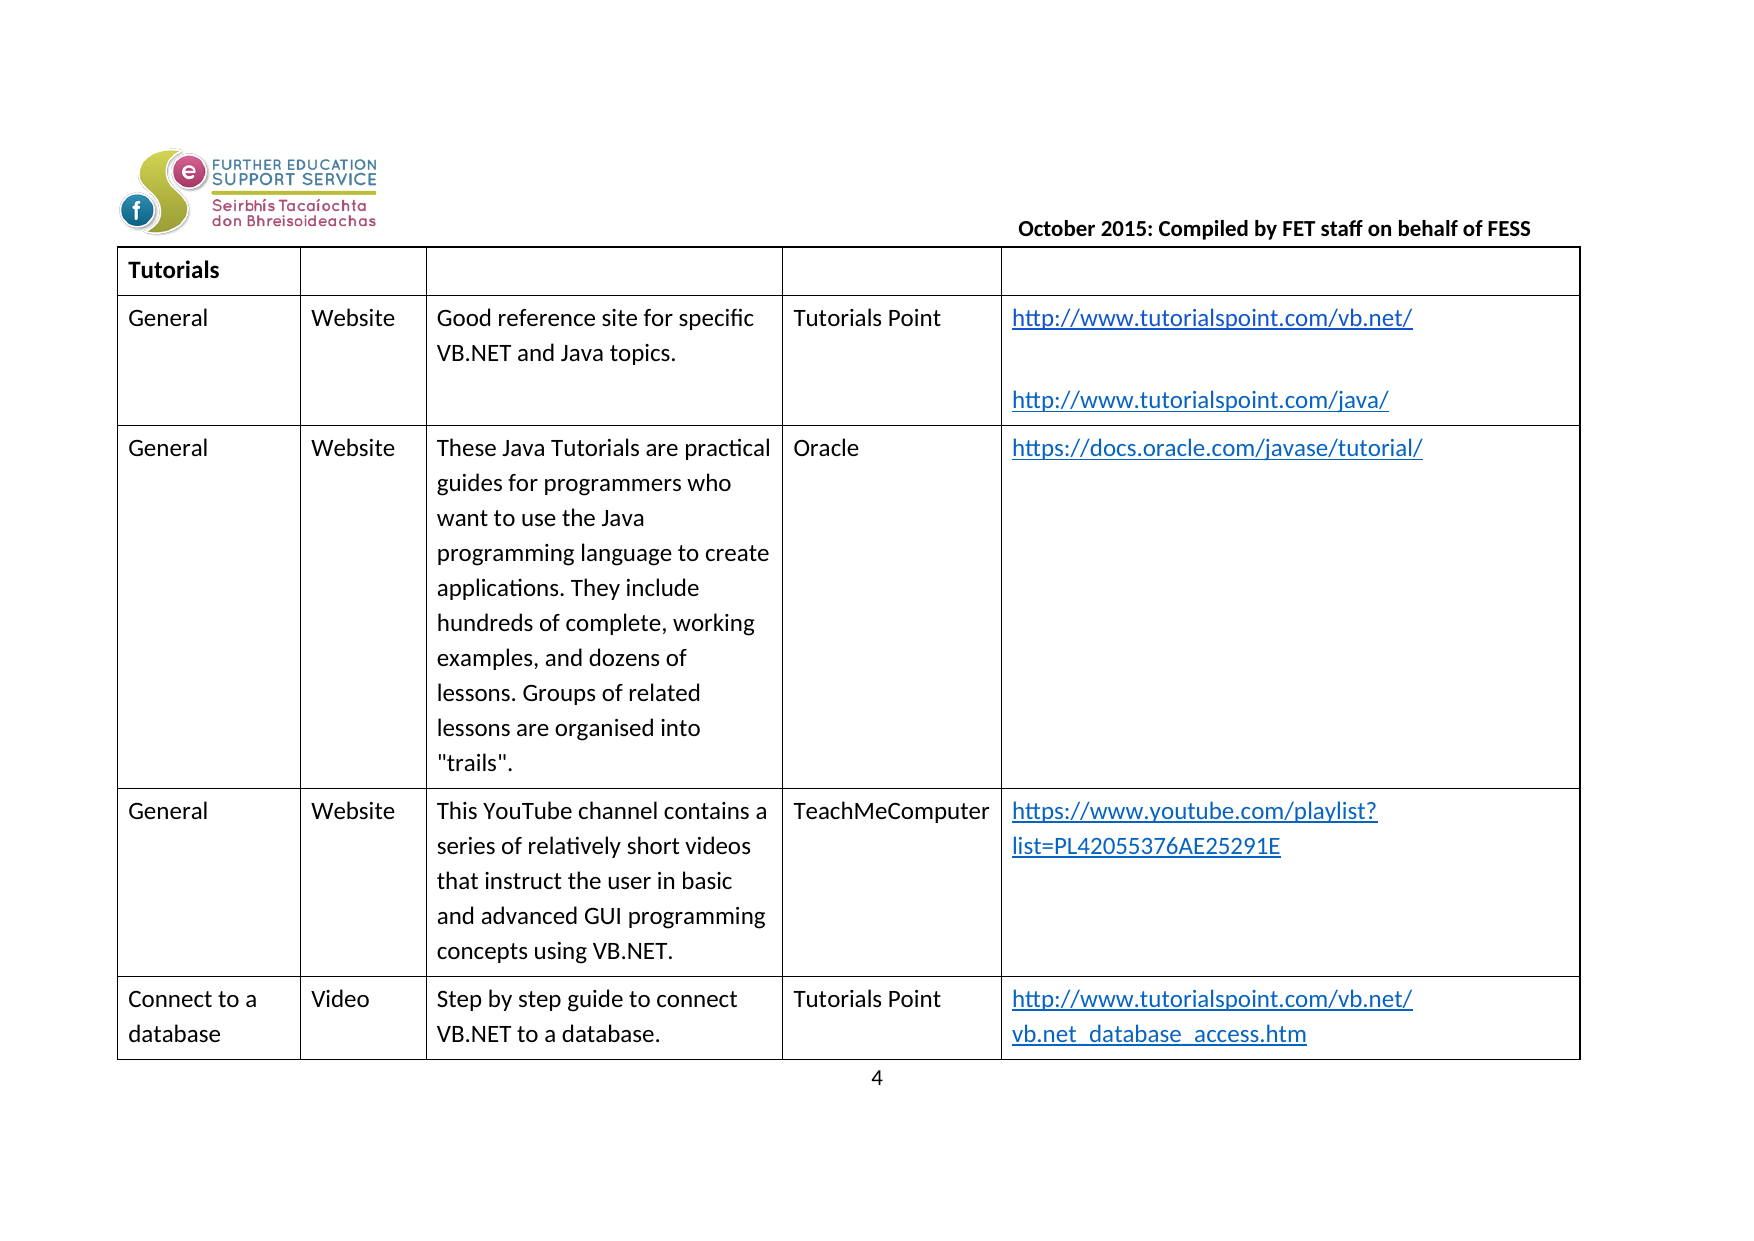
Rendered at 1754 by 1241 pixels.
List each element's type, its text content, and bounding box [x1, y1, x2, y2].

table_cell Website [301, 789, 426, 976]
table_cell General [118, 426, 300, 788]
table_cell These Java Tutorials are practical guides for programmers who want to use the Java programming language to create applications. They include hundreds of complete, working examples, and dozens of lessons. Groups of related lessons are organised into "trails". [427, 426, 782, 788]
table_cell Tutorials [118, 248, 300, 295]
table_cell [301, 248, 426, 295]
table_cell [1002, 248, 1579, 295]
table_cell General [118, 296, 300, 425]
table_cell This YouTube channel contains a series of relatively short videos that instruct the user in basic and advanced GUI programming concepts using VB.NET. [427, 789, 782, 976]
table_cell Step by step guide to connect VB.NET to a database. [427, 977, 782, 1059]
table_cell [783, 248, 1001, 295]
table_cell [427, 248, 782, 295]
table_cell Tutorials Point [783, 296, 1001, 425]
table_cell Good reference site for specific VB.NET and Java topics. [427, 296, 782, 425]
table_cell Connect to a database [118, 977, 300, 1059]
table_cell TeachMeComputer [783, 789, 1001, 976]
table_cell https://docs.oracle.com/javase/tutorial/ [1002, 426, 1579, 788]
table_cell http://www.tutorialspoint.com/vb.net/vb.net_database_access.htm [1002, 977, 1579, 1059]
picture [118, 148, 377, 237]
table_cell Tutorials Point [783, 977, 1001, 1059]
table_cell General [118, 789, 300, 976]
table_cell https://www.youtube.com/playlist?list=PL42055376AE25291E [1002, 789, 1579, 976]
table_cell Oracle [783, 426, 1001, 788]
table_cell Website [301, 426, 426, 788]
table_cell Video [301, 977, 426, 1059]
table_cell Website [301, 296, 426, 425]
table_cell http://www.tutorialspoint.com/vb.net/ http://www.tutorialspoint.com/java/ [1002, 296, 1579, 425]
